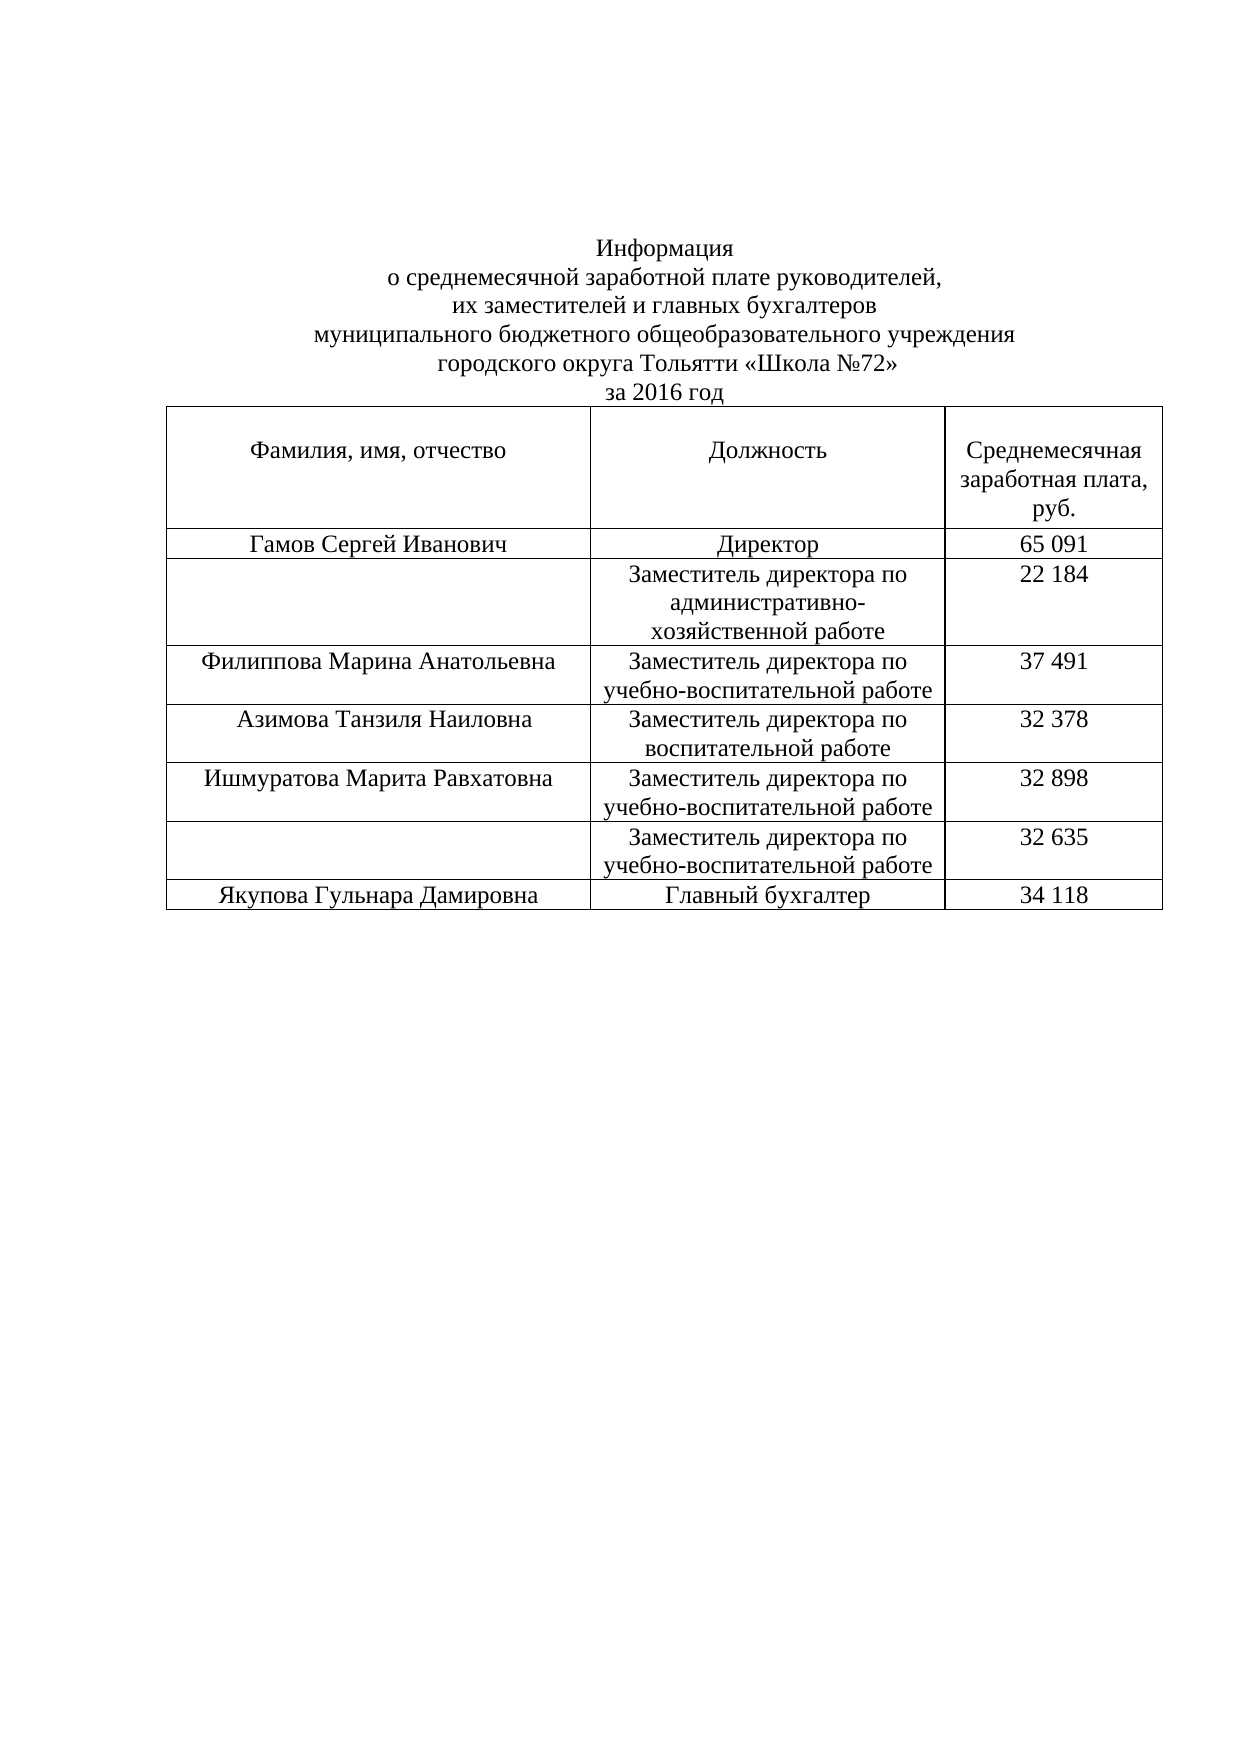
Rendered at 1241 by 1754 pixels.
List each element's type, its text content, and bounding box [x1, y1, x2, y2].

table_cell Азимова Танзиля Наиловна [167, 705, 590, 762]
text городского округа Тольятти «Школа №72» [177, 348, 1152, 377]
table_cell Заместитель директора по воспитательной работе [591, 705, 944, 762]
table_cell 65 091 [946, 529, 1162, 558]
table_cell Директор [591, 529, 944, 558]
table_cell Заместитель директора по учебно-воспитательной работе [591, 646, 944, 703]
table_cell Заместитель директора по учебно-воспитательной работе [591, 822, 944, 879]
table_cell Филиппова Марина Анатольевна [167, 646, 590, 703]
table_cell Ишмуратова Марита Равхатовна [167, 763, 590, 821]
text Информация [177, 233, 1152, 262]
text муниципального бюджетного общеобразовательного учреждения [177, 319, 1152, 348]
table_cell [167, 822, 590, 879]
table_cell [167, 559, 590, 645]
table_cell 32 898 [946, 763, 1162, 821]
table_cell 32 635 [946, 822, 1162, 879]
table_cell 37 491 [946, 646, 1162, 703]
table_header Среднемесячная заработная плата, руб. [946, 407, 1162, 528]
table_cell Заместитель директора по административно-хозяйственной работе [591, 559, 944, 645]
text их заместителей и главных бухгалтеров [177, 291, 1152, 319]
table_cell Якупова Гульнара Дамировна [167, 880, 590, 909]
table_cell Главный бухгалтер [591, 880, 944, 909]
text за 2016 год [177, 377, 1152, 406]
table_cell 32 378 [946, 705, 1162, 762]
table_cell 34 118 [946, 880, 1162, 909]
table_header Должность [591, 407, 944, 528]
text о среднемесячной заработной плате руководителей, [177, 262, 1152, 291]
table_cell Гамов Сергей Иванович [167, 529, 590, 558]
table_cell Заместитель директора по учебно-воспитательной работе [591, 763, 944, 821]
table_cell 22 184 [946, 559, 1162, 645]
table_header Фамилия, имя, отчество [167, 407, 590, 528]
